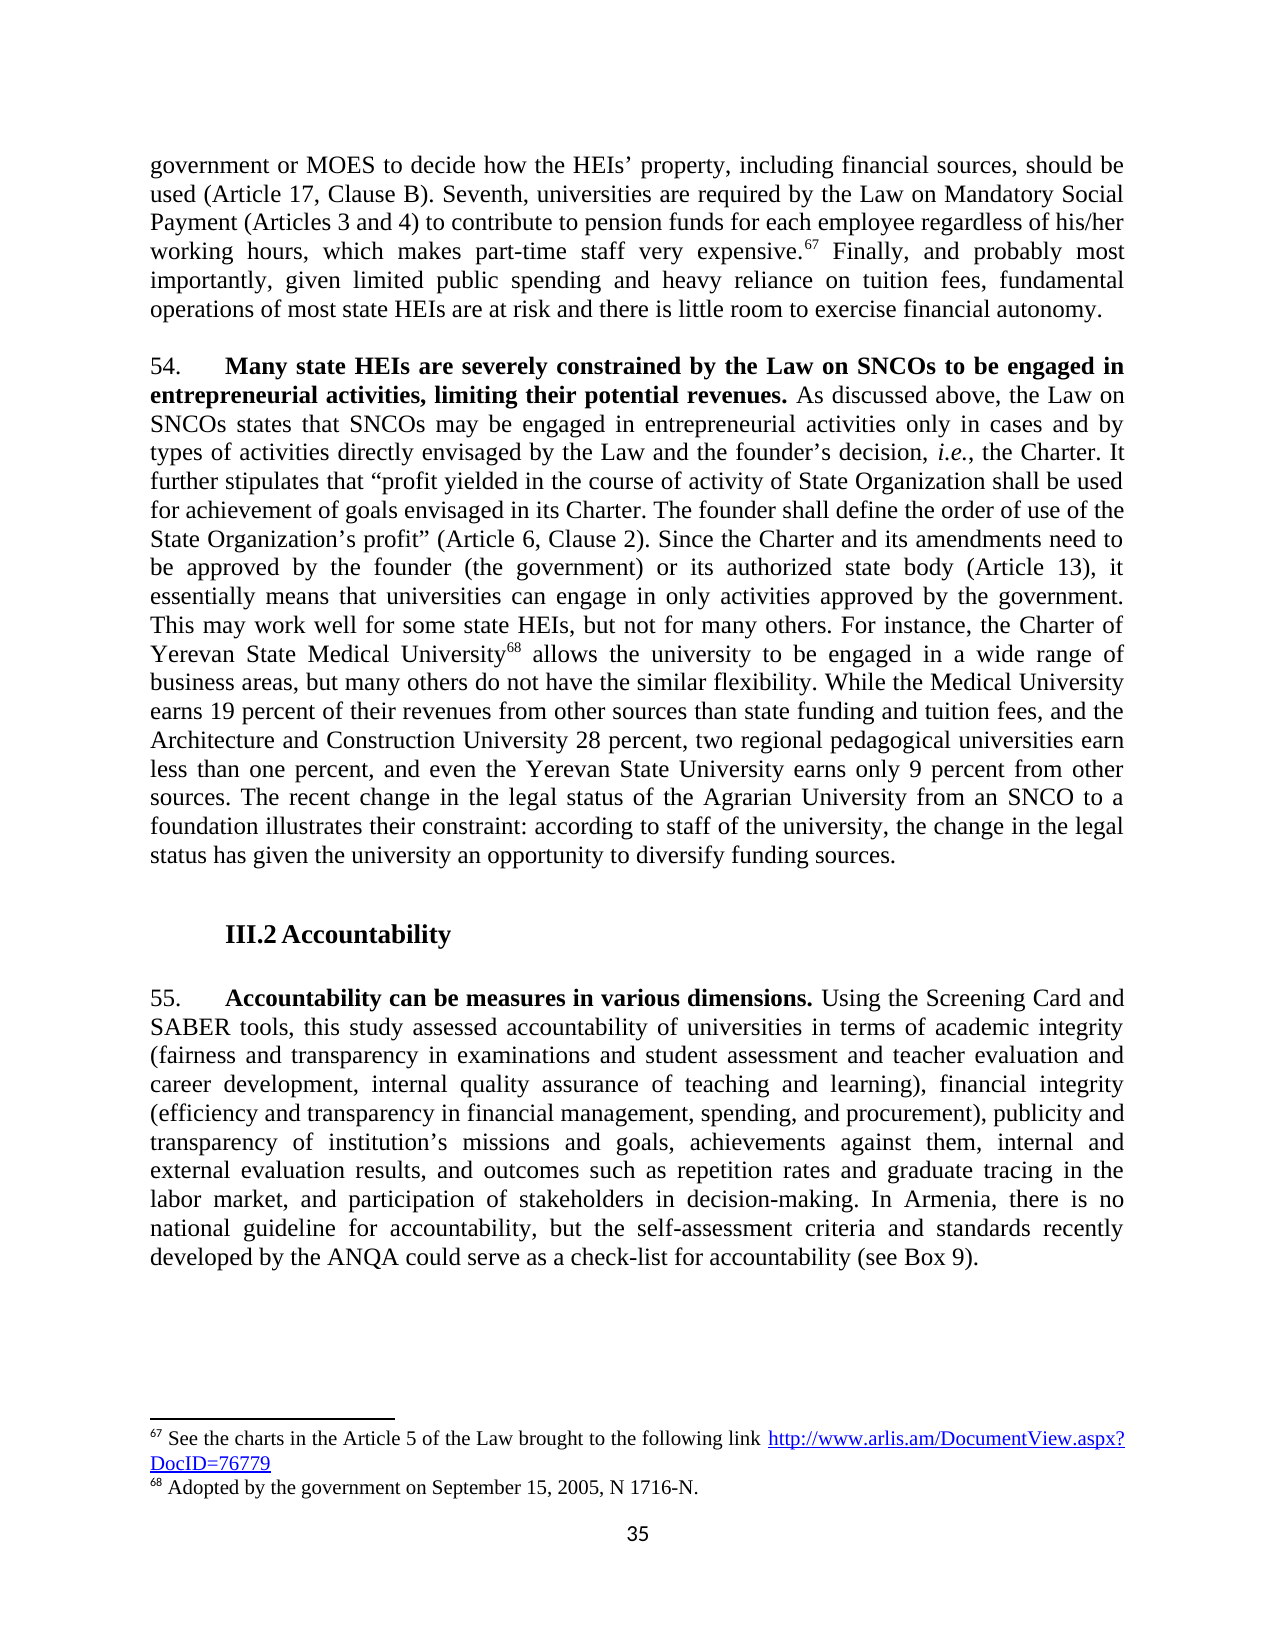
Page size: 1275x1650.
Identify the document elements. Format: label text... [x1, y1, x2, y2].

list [150, 150, 1125, 322]
subtitle Accountability [225, 918, 1125, 949]
list Accountability can be measures in various dimensions. Using the Screening Card and SABER tools, this study assessed accountability of universities in terms of academic integrity (fairness and transparency in examinations and student assessment and teacher evaluation and career development, internal quality assurance of teaching and learning), financial integrity (efficiency and transparency in financial management, spending, and procurement), publicity and transparency of institution’s missions and goals, achievements against them, internal and external evaluation results, and outcomes such as repetition rates and graduate tracing in the labor market, and participation of stakeholders in decision-making. In Armenia, there is no national guideline for accountability, but the self-assessment criteria and standards recently developed by the ANQA could serve as a check-list for accountability (see Box 9). [150, 983, 1125, 1270]
list Many state HEIs are severely constrained by the Law on SNCOs to be engaged in entrepreneurial activities, limiting their potential revenues. As discussed above, the Law on SNCOs states that SNCOs may be engaged in entrepreneurial activities only in cases and by types of activities directly envisaged by the Law and the founder’s decision, i.e., the Charter. It further stipulates that “profit yielded in the course of activity of State Organization shall be used for achievement of goals envisaged in its Charter. The founder shall define the order of use of the State Organization’s profit” (Article 6, Clause 2). Since the Charter and its amendments need to be approved by the founder (the government) or its authorized state body (Article 13), it essentially means that universities can engage in only activities approved by the government. This may work well for some state HEIs, but not for many others. For instance, the Charter of Yerevan State Medical University allows the university to be engaged in a wide range of business areas, but many others do not have the similar flexibility. While the Medical University earns 19 percent of their revenues from other sources than state funding and tuition fees, and the Architecture and Construction University 28 percent, two regional pedagogical universities earn less than one percent, and even the Yerevan State University earns only 9 percent from other sources. The recent change in the legal status of the Agrarian University from an SNCO to a foundation illustrates their constraint: according to staff of the university, the change in the legal status has given the university an opportunity to diversify funding sources. [150, 351, 1125, 869]
